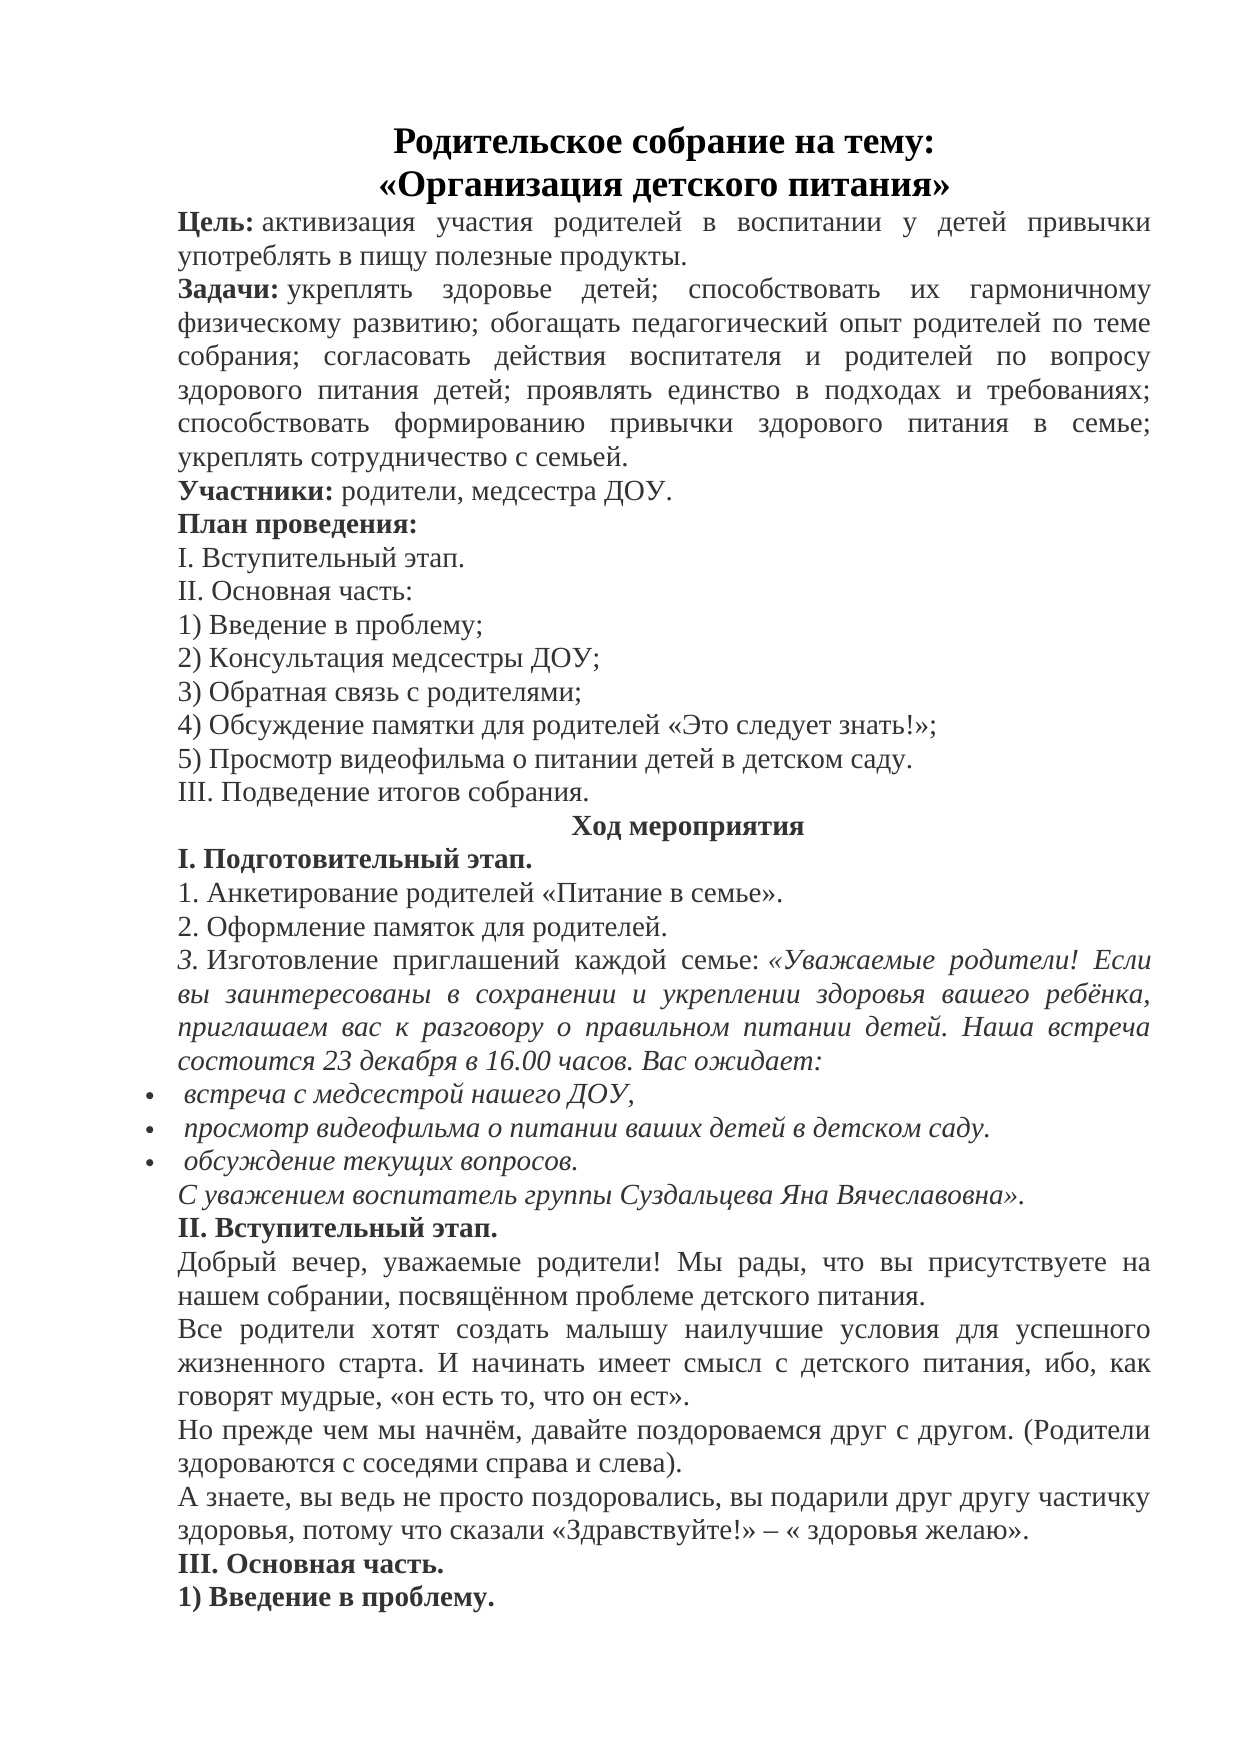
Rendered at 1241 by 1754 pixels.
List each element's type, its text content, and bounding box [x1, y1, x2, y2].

list встреча с медсестрой нашего ДОУ, [146, 1076, 1145, 1110]
text Но прежде чем мы начнём, давайте поздороваемся друг с другом. (Родители здороваются с соседями справа и слева). [177, 1412, 1152, 1479]
text Родительское собрание на тему: «Организация детского питания» [177, 118, 1152, 204]
text А знаете, вы ведь не просто поздоровались, вы подарили друг другу частичку здоровья, потому что сказали «Здравствуйте!» – « здоровья желаю». [177, 1479, 1152, 1546]
text Все родители хотят создать малышу наилучшие условия для успешного жизненного старта. И начинать имеет смысл с детского питания, ибо, как говорят мудрые, «он есть то, что он ест». [177, 1311, 1152, 1412]
text 1) Введение в проблему; [177, 607, 1152, 640]
text II. Вступительный этап. [177, 1211, 1152, 1244]
text 2. Оформление памяток для родителей. [177, 909, 1152, 942]
text Участники: родители, медсестра ДОУ. [177, 473, 1152, 506]
text Ход мероприятия [224, 808, 1152, 842]
text С уважением воспитатель группы Суздальцева Яна Вячеславовна». [177, 1177, 1152, 1211]
text I. Подготовительный этап. [177, 842, 1152, 875]
text Добрый вечер, уважаемые родители! Мы рады, что вы присутствуете на нашем собрании, посвящённом проблеме детского питания. [177, 1244, 1152, 1311]
text 1) Введение в проблему. [177, 1579, 1152, 1613]
text План проведения: [177, 506, 1152, 540]
text 1. Анкетирование родителей «Питание в семье». [177, 875, 1152, 909]
text II. Основная часть: [177, 573, 1152, 607]
text 3) Обратная связь с родителями; [177, 674, 1152, 707]
list просмотр видеофильма о питании ваших детей в детском саду. [146, 1110, 1145, 1143]
text I. Вступительный этап. [177, 540, 1152, 573]
text Цель: активизация участия родителей в воспитании у детей привычки употреблять в пищу полезные продукты. [177, 204, 1152, 271]
text 5) Просмотр видеофильма о питании детей в детском саду. [177, 741, 1152, 774]
text III. Подведение итогов собрания. [177, 774, 1152, 808]
text 3. Изготовление приглашений каждой семье: «Уважаемые родители! Если вы заинтересованы в сохранении и укреплении здоровья вашего ребёнка, приглашаем вас к разговору о правильном питании детей. Наша встреча состоится 23 декабря в 16.00 часов. Вас ожидает: [177, 942, 1152, 1076]
text 2) Консультация медсестры ДОУ; [177, 640, 1152, 674]
text III. Основная часть. [177, 1546, 1152, 1579]
text 4) Обсуждение памятки для родителей «Это следует знать!»; [177, 707, 1152, 741]
list обсуждение текущих вопросов. [146, 1143, 1145, 1177]
text Задачи: укреплять здоровье детей; способствовать их гармоничному физическому развитию; обогащать педагогический опыт родителей по теме собрания; согласовать действия воспитателя и родителей по вопросу здорового питания детей; проявлять единство в подходах и требованиях; способствовать формированию привычки здорового питания в семье; укреплять сотрудничество с семьей. [177, 271, 1152, 473]
